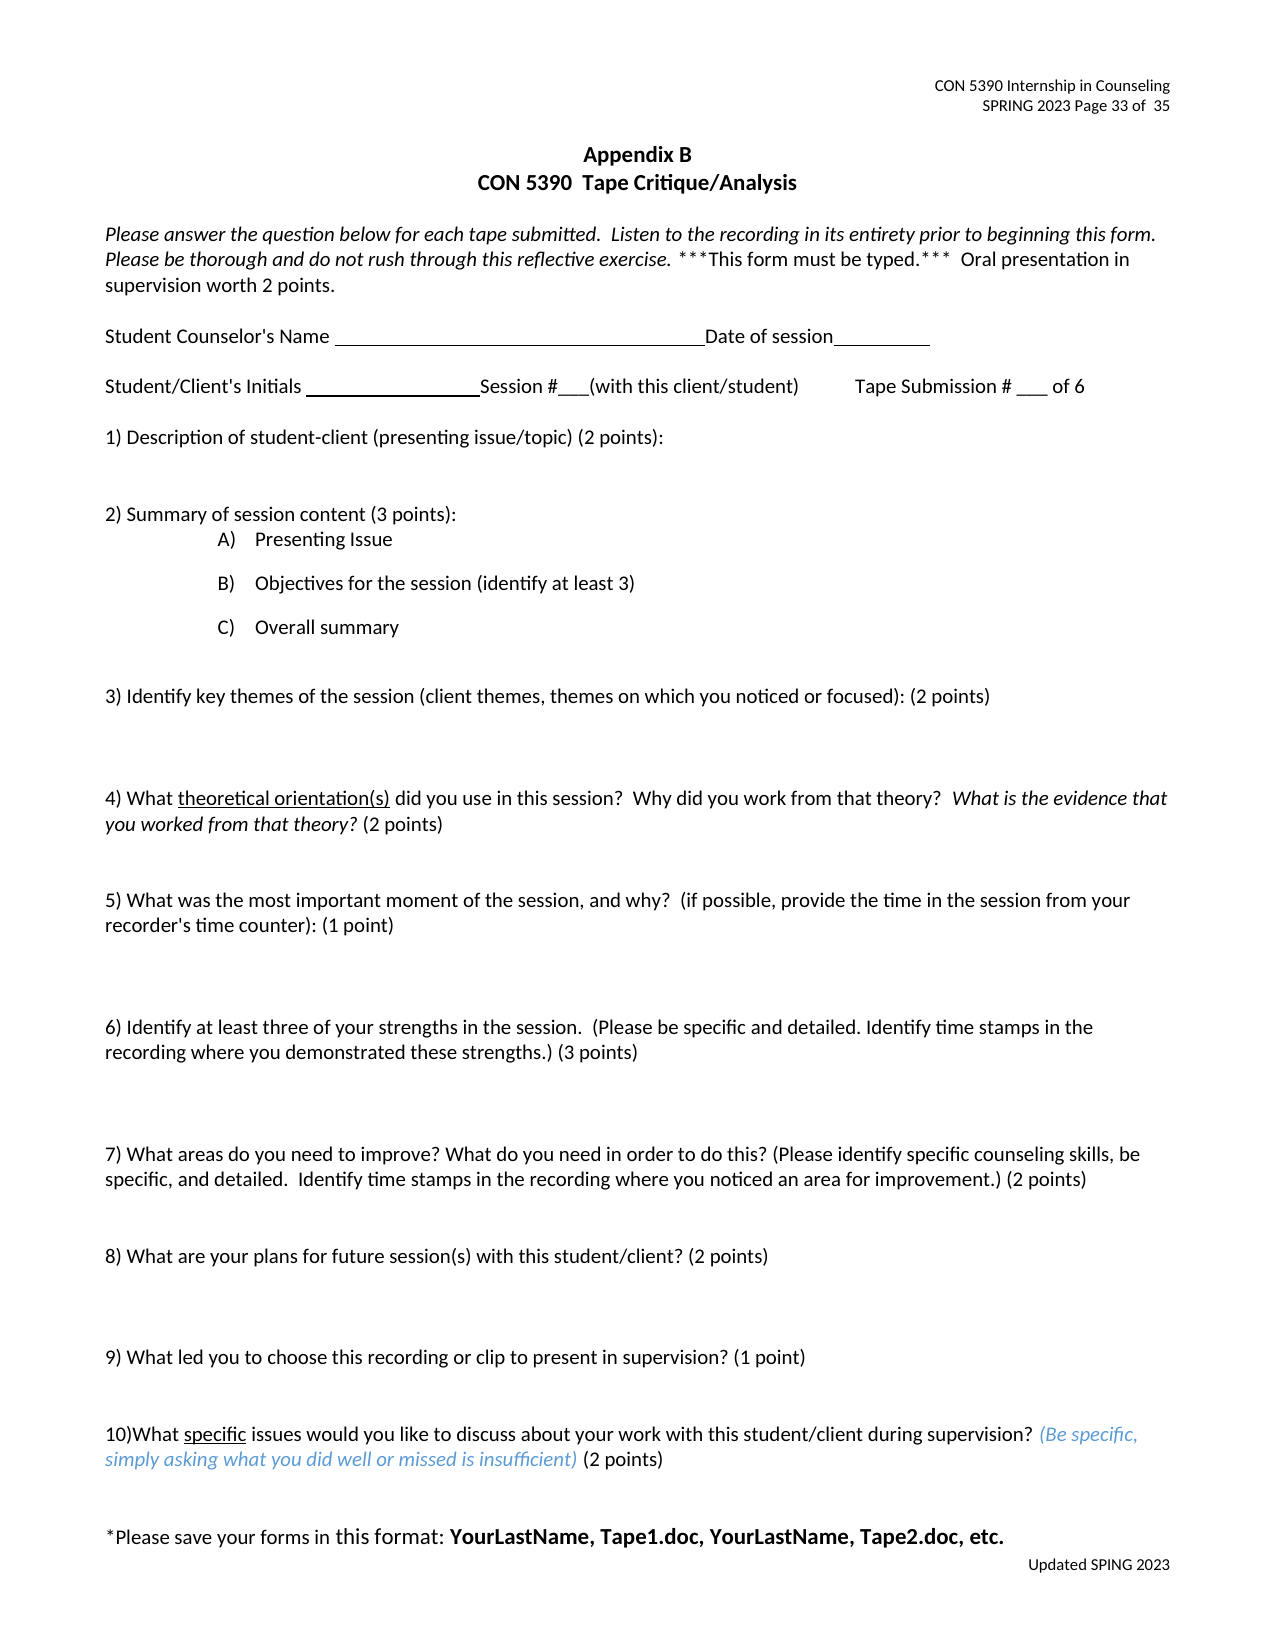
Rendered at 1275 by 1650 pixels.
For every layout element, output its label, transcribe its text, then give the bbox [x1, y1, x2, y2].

text Student Counselor's Name Date of session [105, 323, 1170, 348]
text 1) Description of student-client (presenting issue/topic) (2 points): [105, 424, 1170, 450]
text 6) Identify at least three of your strengths in the session. (Please be specific and detailed. Identify time stamps in the recording where you demonstrated these strengths.) (3 points) [105, 1014, 1170, 1065]
text 10)What specific issues would you like to discuss about your work with this student/client during supervision? (Be specific, simply asking what you did well or missed is insufficient) (2 points) [105, 1421, 1170, 1472]
text 3) Identify key themes of the session (client themes, themes on which you noticed or focused): (2 points) [105, 684, 1170, 709]
text Please answer the question below for each tape submitted. Listen to the recording in its entirety prior to beginning this form. Please be thorough and do not rush through this reflective exercise. ***This form must be typed.*** Oral presentation in supervision worth 2 points. [105, 221, 1170, 297]
subtitle CON 5390 Tape Critique/Analysis [105, 168, 1170, 196]
text 5) What was the most important moment of the session, and why? (if possible, provide the time in the session from your recorder's time counter): (1 point) [105, 887, 1170, 938]
text 9) What led you to choose this recording or clip to present in supervision? (1 point) [105, 1344, 1170, 1370]
text 4) What theoretical orientation(s) did you use in this session? Why did you work from that theory? What is the evidence that you worked from that theory? (2 points) [105, 785, 1170, 836]
list Presenting Issue [217, 526, 1170, 552]
text 2) Summary of session content (3 points): [105, 501, 1170, 526]
text 8) What are your plans for future session(s) with this student/client? (2 points) [105, 1243, 1170, 1268]
text 7) What areas do you need to improve? What do you need in order to do this? (Please identify specific counseling skills, be specific, and detailed. Identify time stamps in the recording where you noticed an area for improvement.) (2 points) [105, 1141, 1170, 1192]
list Overall summary [217, 614, 1170, 640]
subtitle Appendix B [105, 140, 1170, 168]
text *Please save your forms in this format: YourLastName, Tape1.doc, YourLastName, Tape2.doc, etc. [105, 1522, 1170, 1551]
list Objectives for the session (identify at least 3) [217, 570, 1170, 596]
text Student/Client's Initials Session #___(with this client/student) Tape Submission # ___ of 6 [105, 374, 1170, 399]
